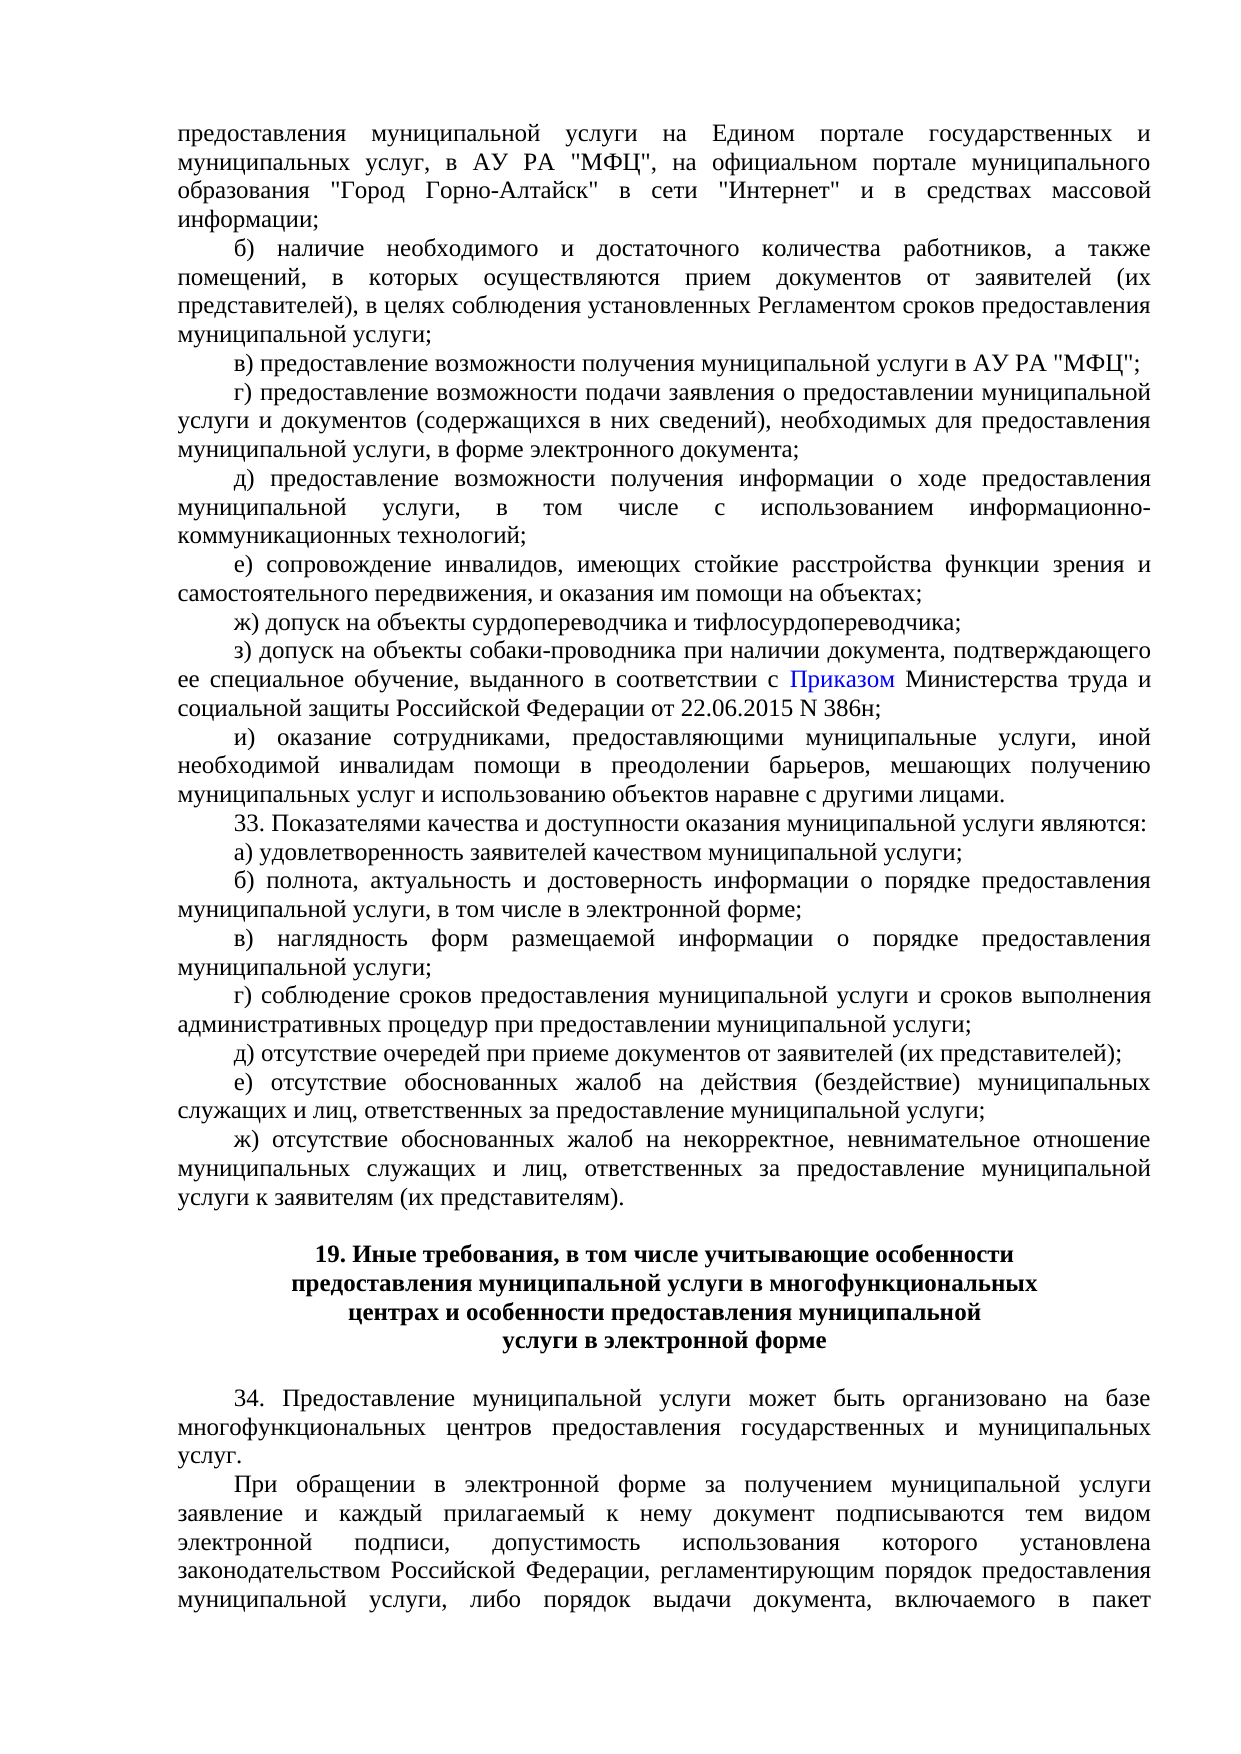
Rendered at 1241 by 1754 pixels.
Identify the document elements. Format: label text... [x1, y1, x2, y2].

text в) наглядность форм размещаемой информации о порядке предоставления муниципальной услуги; [177, 923, 1152, 981]
text услуги в электронной форме [177, 1326, 1152, 1354]
text е) отсутствие обоснованных жалоб на действия (бездействие) муниципальных служащих и лиц, ответственных за предоставление муниципальной услуги; [177, 1067, 1152, 1124]
text ж) допуск на объекты сурдопереводчика и тифлосурдопереводчика; [177, 607, 1152, 636]
text г) соблюдение сроков предоставления муниципальной услуги и сроков выполнения административных процедур при предоставлении муниципальной услуги; [177, 981, 1152, 1038]
text з) допуск на объекты собаки-проводника при наличии документа, подтверждающего ее специальное обучение, выданного в соответствии с Приказом Министерства труда и социальной защиты Российской Федерации от 22.06.2015 N 386н; [177, 636, 1152, 722]
text в) предоставление возможности получения муниципальной услуги в АУ РА "МФЦ"; [177, 348, 1152, 377]
text ж) отсутствие обоснованных жалоб на некорректное, невнимательное отношение муниципальных служащих и лиц, ответственных за предоставление муниципальной услуги к заявителям (их представителям). [177, 1124, 1152, 1211]
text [177, 118, 1152, 233]
text г) предоставление возможности подачи заявления о предоставлении муниципальной услуги и документов (содержащихся в них сведений), необходимых для предоставления муниципальной услуги, в форме электронного документа; [177, 377, 1152, 463]
text е) сопровождение инвалидов, имеющих стойкие расстройства функции зрения и самостоятельного передвижения, и оказания им помощи на объектах; [177, 549, 1152, 607]
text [177, 1469, 1152, 1613]
text б) полнота, актуальность и достоверность информации о порядке предоставления муниципальной услуги, в том числе в электронной форме; [177, 866, 1152, 923]
text 33. Показателями качества и доступности оказания муниципальной услуги являются: [177, 808, 1152, 837]
text центрах и особенности предоставления муниципальной [177, 1297, 1152, 1326]
text предоставления муниципальной услуги в многофункциональных [177, 1268, 1152, 1297]
text б) наличие необходимого и достаточного количества работников, а также помещений, в которых осуществляются прием документов от заявителей (их представителей), в целях соблюдения установленных Регламентом сроков предоставления муниципальной услуги; [177, 233, 1152, 348]
text и) оказание сотрудниками, предоставляющими муниципальные услуги, иной необходимой инвалидам помощи в преодолении барьеров, мешающих получению муниципальных услуг и использованию объектов наравне с другими лицами. [177, 722, 1152, 808]
text 19. Иные требования, в том числе учитывающие особенности [177, 1239, 1152, 1268]
text а) удовлетворенность заявителей качеством муниципальной услуги; [177, 837, 1152, 866]
text д) отсутствие очередей при приеме документов от заявителей (их представителей); [177, 1038, 1152, 1067]
text 34. Предоставление муниципальной услуги может быть организовано на базе многофункциональных центров предоставления государственных и муниципальных услуг. [177, 1383, 1152, 1469]
text д) предоставление возможности получения информации о ходе предоставления муниципальной услуги, в том числе с использованием информационно-коммуникационных технологий; [177, 463, 1152, 549]
